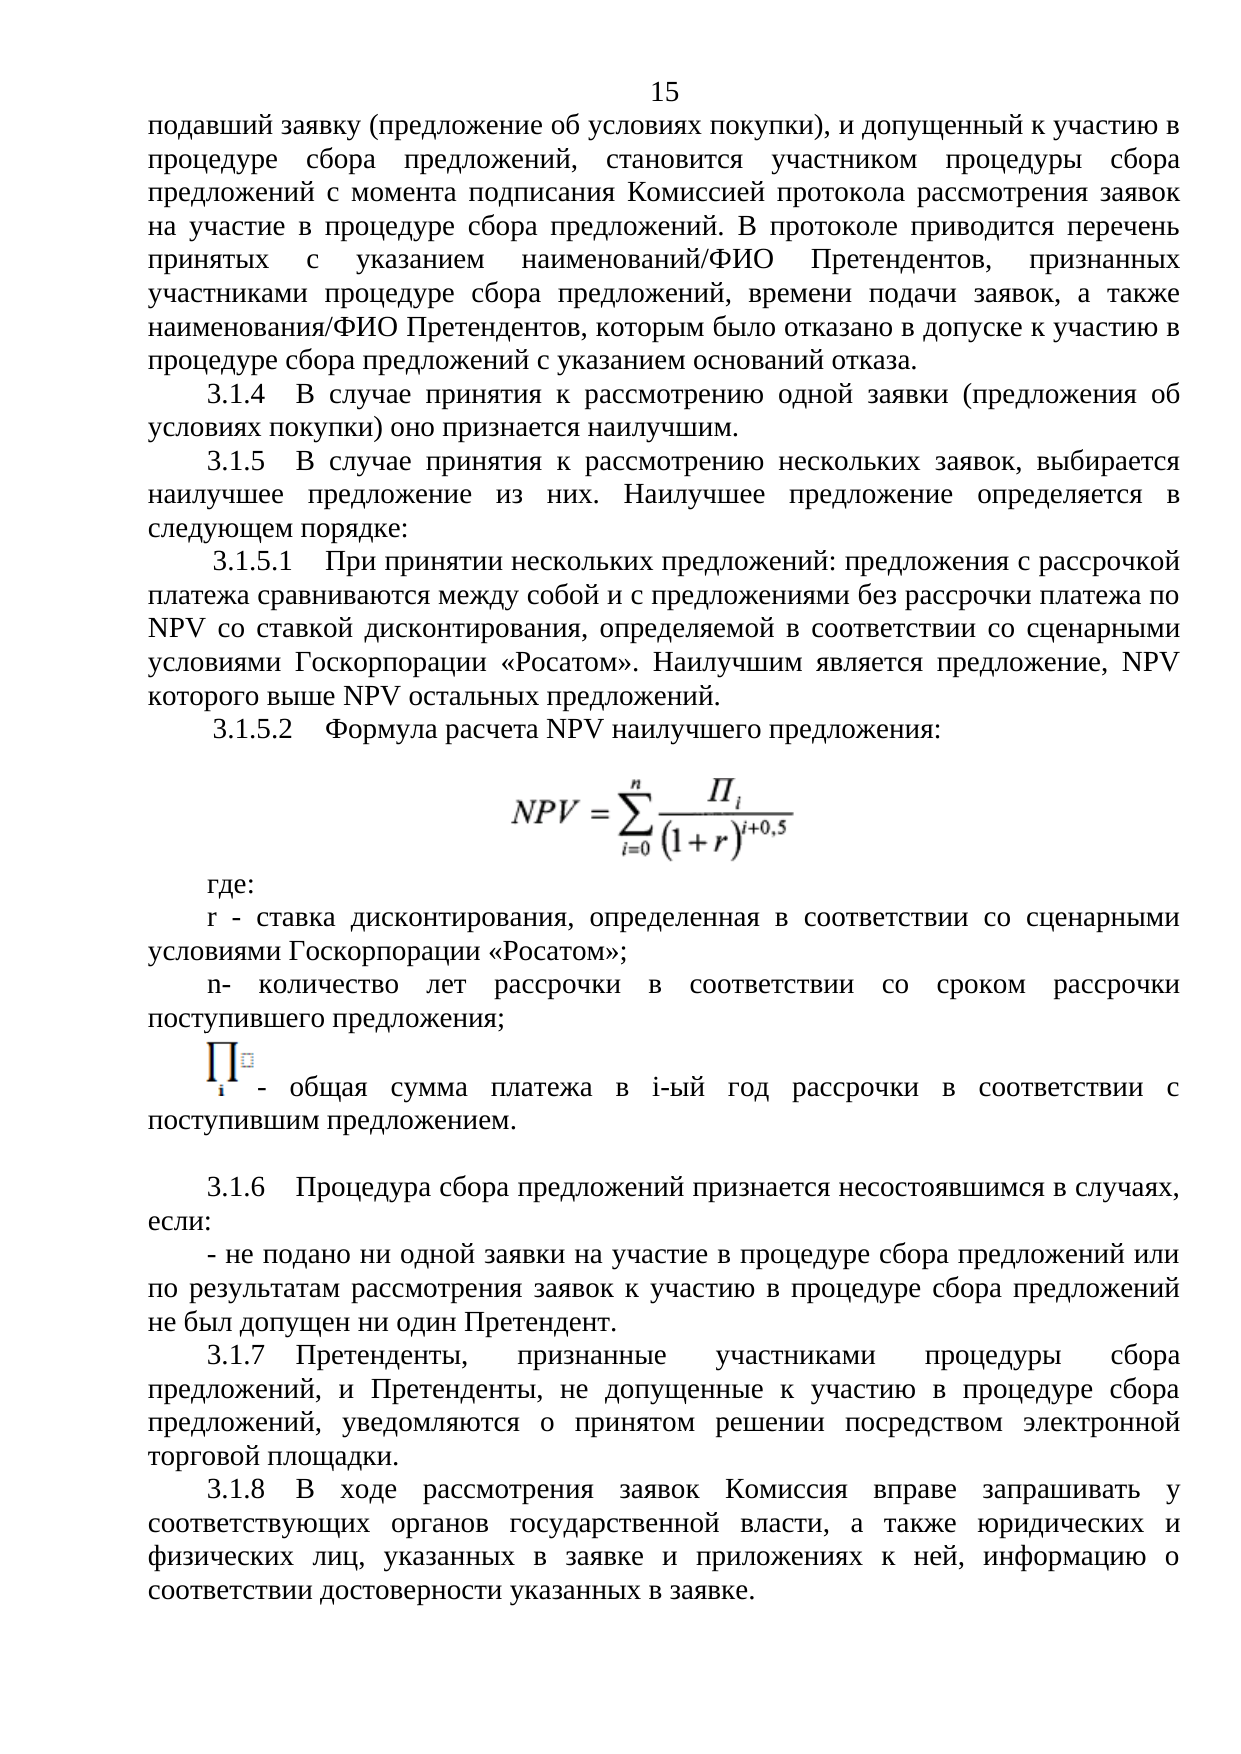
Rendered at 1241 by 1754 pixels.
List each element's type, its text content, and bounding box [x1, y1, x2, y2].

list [148, 107, 1181, 376]
text n- количество лет рассрочки в соответствии со сроком рассрочки поступившего предложения; [148, 966, 1181, 1033]
text - общая сумма платежа в i-ый год рассрочки в соответствии с поступившим предложением. [148, 1033, 1181, 1136]
text где: [148, 866, 1181, 899]
list Процедура сбора предложений признается несостоявшимся в случаях, если: [148, 1169, 1181, 1237]
list В случае принятия к рассмотрению нескольких заявок, выбирается наилучшее предложение из них. Наилучшее предложение определяется в следующем порядке: [148, 443, 1181, 543]
list В ходе рассмотрения заявок Комиссия вправе запрашивать у соответствующих органов государственной власти, а также юридических и физических лиц, указанных в заявке и приложениях к ней, информацию о соответствии достоверности указанных в заявке. [148, 1471, 1181, 1606]
list Формула расчета NPV наилучшего предложения: [148, 711, 1181, 745]
picture [206, 1033, 257, 1096]
text r - ставка дисконтирования, определенная в соответствии со сценарными условиями Госкорпорации «Росатом»; [148, 899, 1181, 966]
text - не подано ни одной заявки на участие в процедуре сбора предложений или по результатам рассмотрения заявок к участию в процедуре сбора предложений не был допущен ни один Претендент. [148, 1237, 1181, 1337]
list При принятии нескольких предложений: предложения с рассрочкой платежа сравниваются между собой и с предложениями без рассрочки платежа по NPV со ставкой дисконтирования, определяемой в соответствии со сценарными условиями Госкорпорации «Росатом». Наилучшим является предложение, NPV которого выше NPV остальных предложений. [148, 543, 1181, 711]
picture [488, 778, 841, 866]
list Претенденты, признанные участниками процедуры сбора предложений, и Претенденты, не допущенные к участию в процедуре сбора предложений, уведомляются о принятом решении посредством электронной торговой площадки. [148, 1337, 1181, 1471]
list В случае принятия к рассмотрению одной заявки (предложения об условиях покупки) оно признается наилучшим. [148, 376, 1181, 443]
